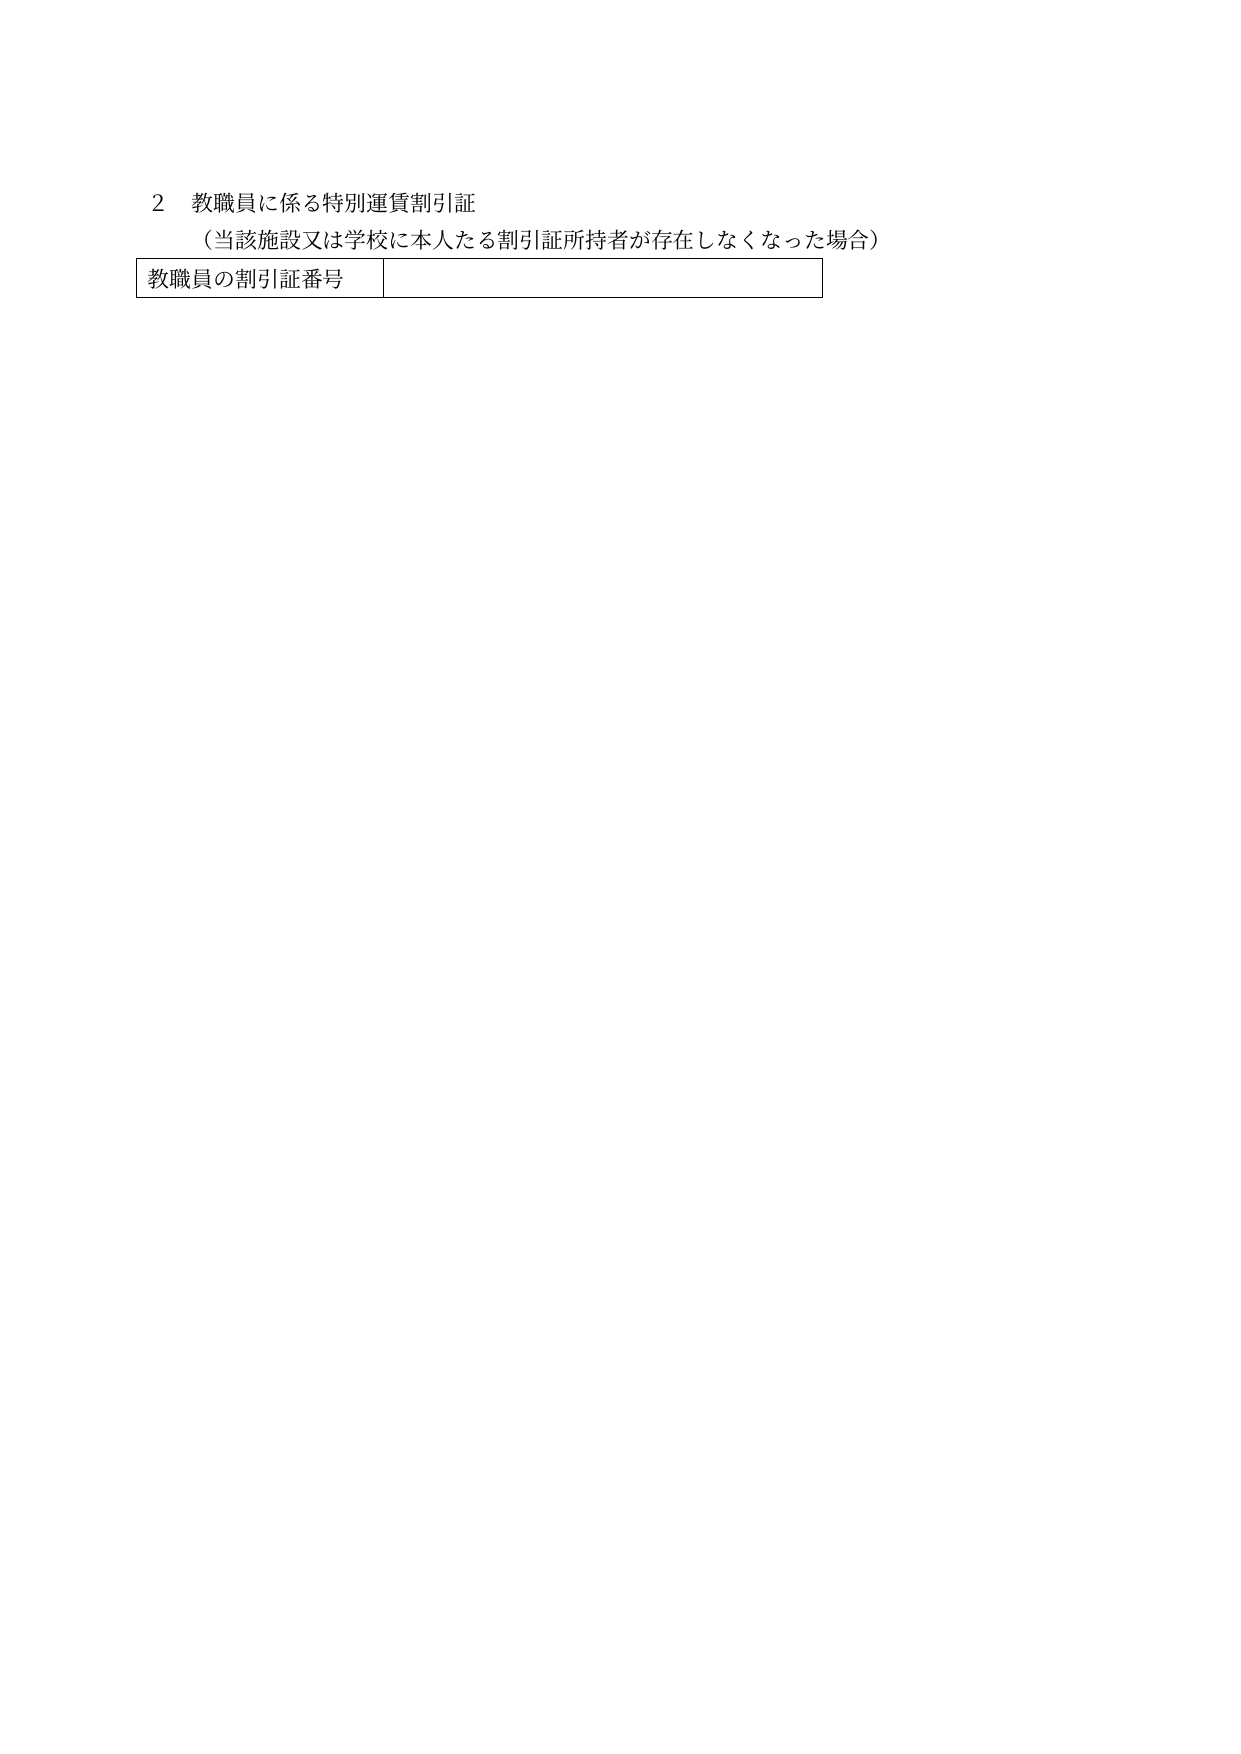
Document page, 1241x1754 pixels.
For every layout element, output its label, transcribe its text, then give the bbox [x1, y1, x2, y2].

text ２ 教職員に係る特別運賃割引証 [148, 183, 1092, 221]
table_header 教職員の割引証番号 [137, 259, 383, 297]
table_header [384, 259, 822, 297]
text （当該施設又は学校に本人たる割引証所持者が存在しなくなった場合） [169, 221, 1092, 258]
